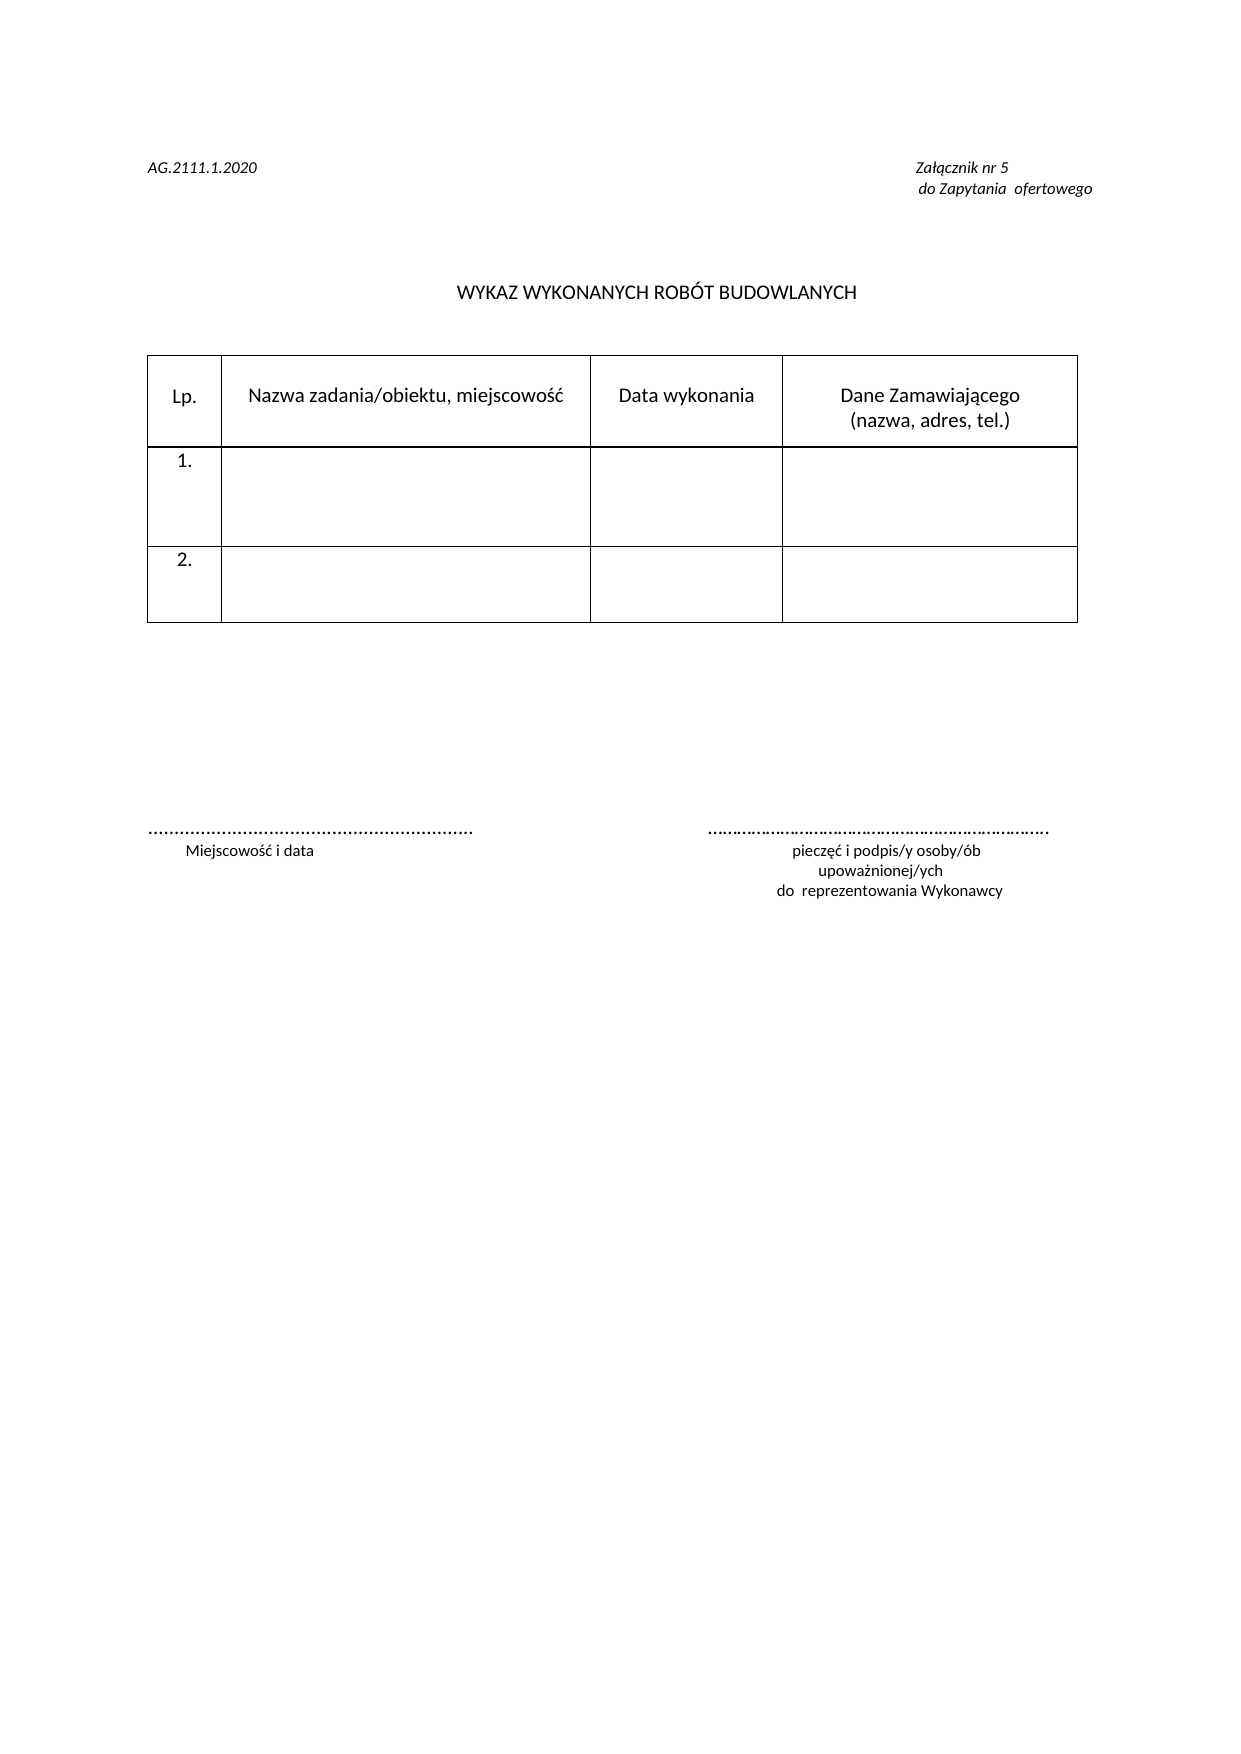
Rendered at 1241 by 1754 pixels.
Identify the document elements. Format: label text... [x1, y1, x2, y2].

table_cell [591, 448, 782, 546]
table_cell [591, 547, 782, 622]
table_cell [783, 448, 1077, 546]
text upoważnionej/ych [148, 860, 1093, 881]
table_header Dane Zamawiającego (nazwa, adres, tel.) [783, 356, 1077, 446]
table_cell [783, 547, 1077, 622]
table_header Nazwa zadania/obiektu, miejscowość [222, 356, 590, 446]
text do Zapytania ofertowego [148, 178, 1093, 198]
table_cell [222, 547, 590, 622]
table_header Lp. [148, 356, 221, 446]
table_header Data wykonania [591, 356, 782, 446]
text AG.2111.1.2020 Załącznik nr 5 [148, 158, 1093, 178]
text do reprezentowania Wykonawcy [148, 881, 1093, 901]
text .............................................................. …………………………………………………………….. [148, 814, 1093, 840]
table_cell 2. [148, 547, 221, 622]
table_cell 1. [148, 448, 221, 546]
table_cell [222, 448, 590, 546]
text WYKAZ WYKONANYCH ROBÓT BUDOWLANYCH [221, 279, 1093, 304]
text Miejscowość i data pieczęć i podpis/y osoby/ób [148, 840, 1093, 860]
